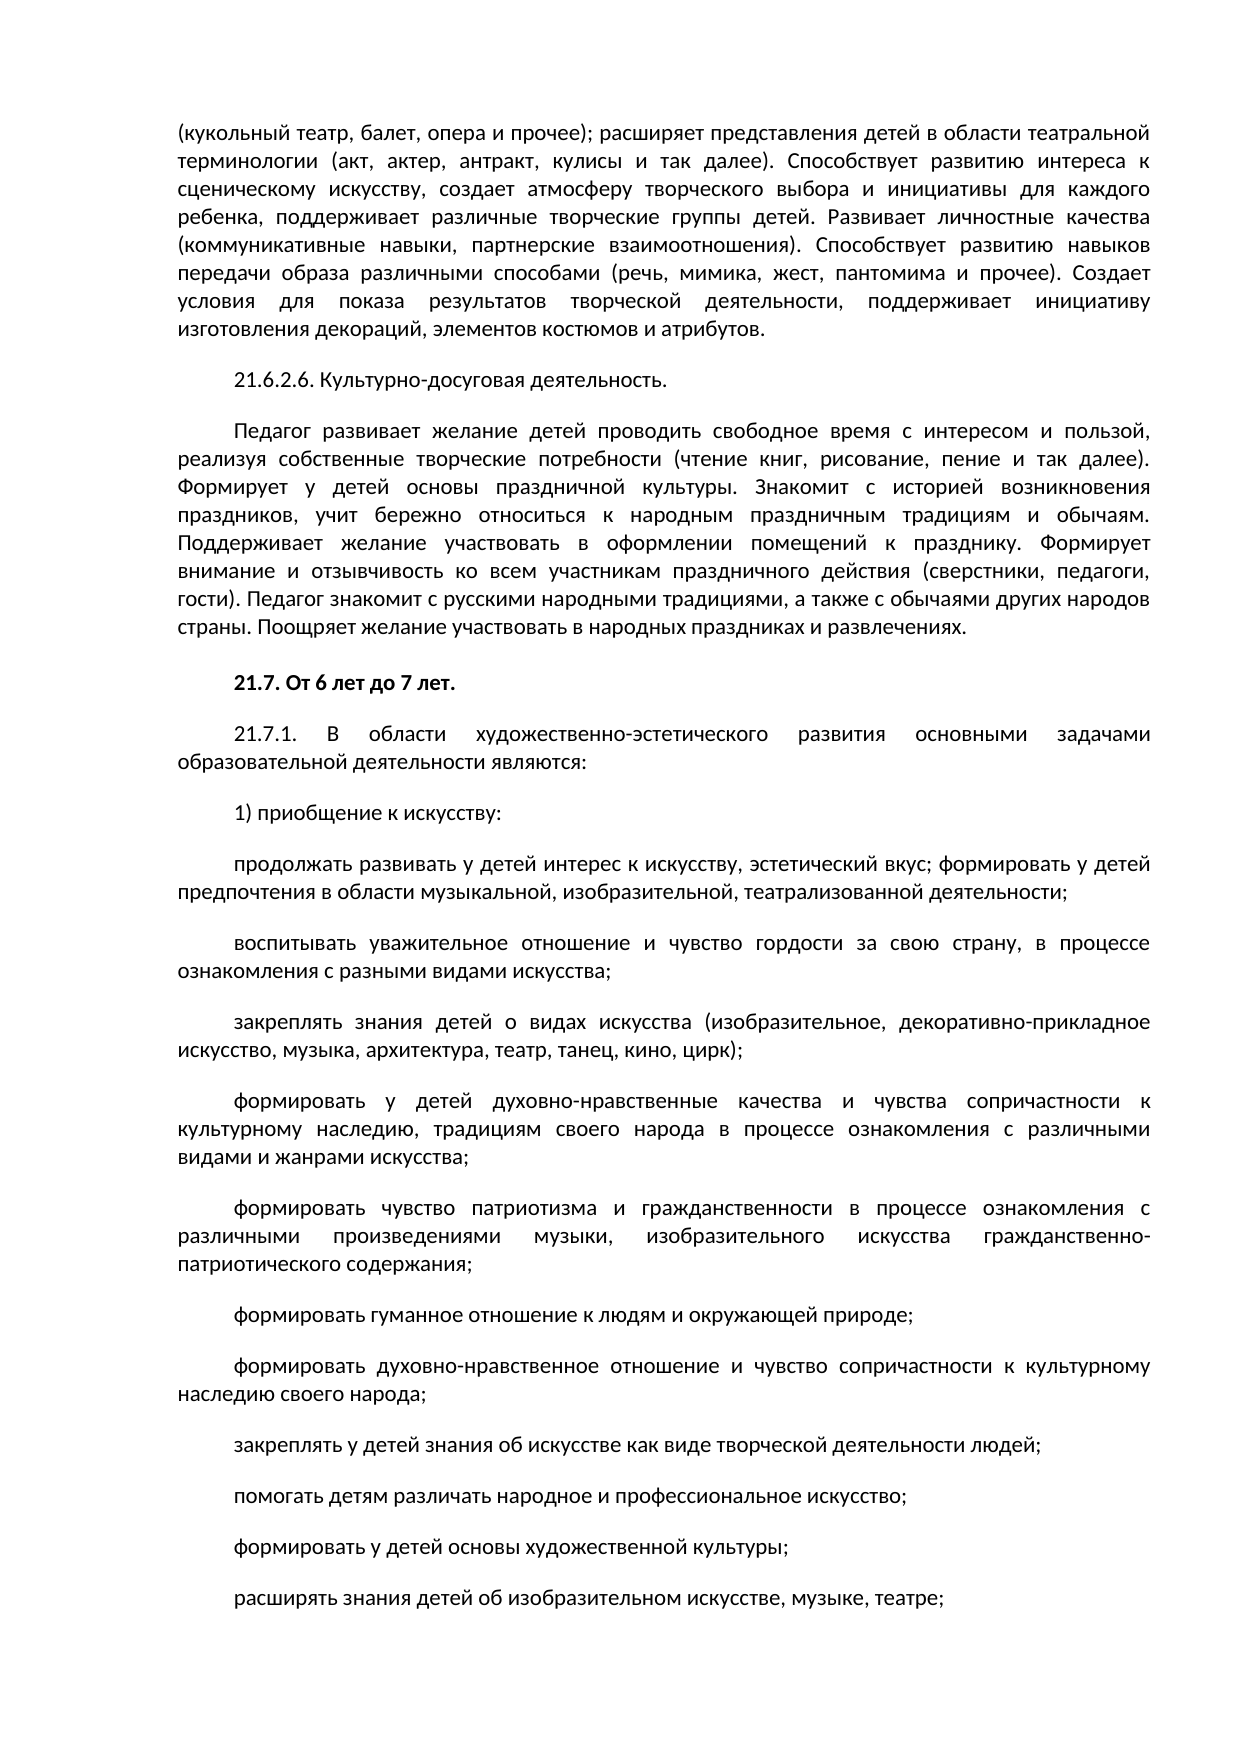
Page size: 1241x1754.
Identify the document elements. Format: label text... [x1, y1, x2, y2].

text формировать духовно-нравственное отношение и чувство сопричастности к культурному наследию своего народа; [177, 1351, 1152, 1407]
text закреплять знания детей о видах искусства (изобразительное, декоративно-прикладное искусство, музыка, архитектура, театр, танец, кино, цирк); [177, 1007, 1152, 1063]
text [177, 118, 1152, 342]
text формировать гуманное отношение к людям и окружающей природе; [177, 1300, 1152, 1328]
text продолжать развивать у детей интерес к искусству, эстетический вкус; формировать у детей предпочтения в области музыкальной, изобразительной, театрализованной деятельности; [177, 849, 1152, 905]
text закреплять у детей знания об искусстве как виде творческой деятельности людей; [177, 1430, 1152, 1458]
title 21.7. От 6 лет до 7 лет. [177, 668, 1152, 696]
text формировать чувство патриотизма и гражданственности в процессе ознакомления с различными произведениями музыки, изобразительного искусства гражданственно-патриотического содержания; [177, 1193, 1152, 1277]
text формировать у детей основы художественной культуры; [177, 1532, 1152, 1560]
text помогать детям различать народное и профессиональное искусство; [177, 1481, 1152, 1509]
text 21.7.1. В области художественно-эстетического развития основными задачами образовательной деятельности являются: [177, 719, 1152, 775]
text 1) приобщение к искусству: [177, 798, 1152, 826]
text воспитывать уважительное отношение и чувство гордости за свою страну, в процессе ознакомления с разными видами искусства; [177, 928, 1152, 984]
text 21.6.2.6. Культурно-досуговая деятельность. [177, 365, 1152, 393]
text Педагог развивает желание детей проводить свободное время с интересом и пользой, реализуя собственные творческие потребности (чтение книг, рисование, пение и так далее). Формирует у детей основы праздничной культуры. Знакомит с историей возникновения праздников, учит бережно относиться к народным праздничным традициям и обычаям. Поддерживает желание участвовать в оформлении помещений к празднику. Формирует внимание и отзывчивость ко всем участникам праздничного действия (сверстники, педагоги, гости). Педагог знакомит с русскими народными традициями, а также с обычаями других народов страны. Поощряет желание участвовать в народных праздниках и развлечениях. [177, 416, 1152, 640]
text формировать у детей духовно-нравственные качества и чувства сопричастности к культурному наследию, традициям своего народа в процессе ознакомления с различными видами и жанрами искусства; [177, 1086, 1152, 1170]
text расширять знания детей об изобразительном искусстве, музыке, театре; [177, 1583, 1152, 1611]
